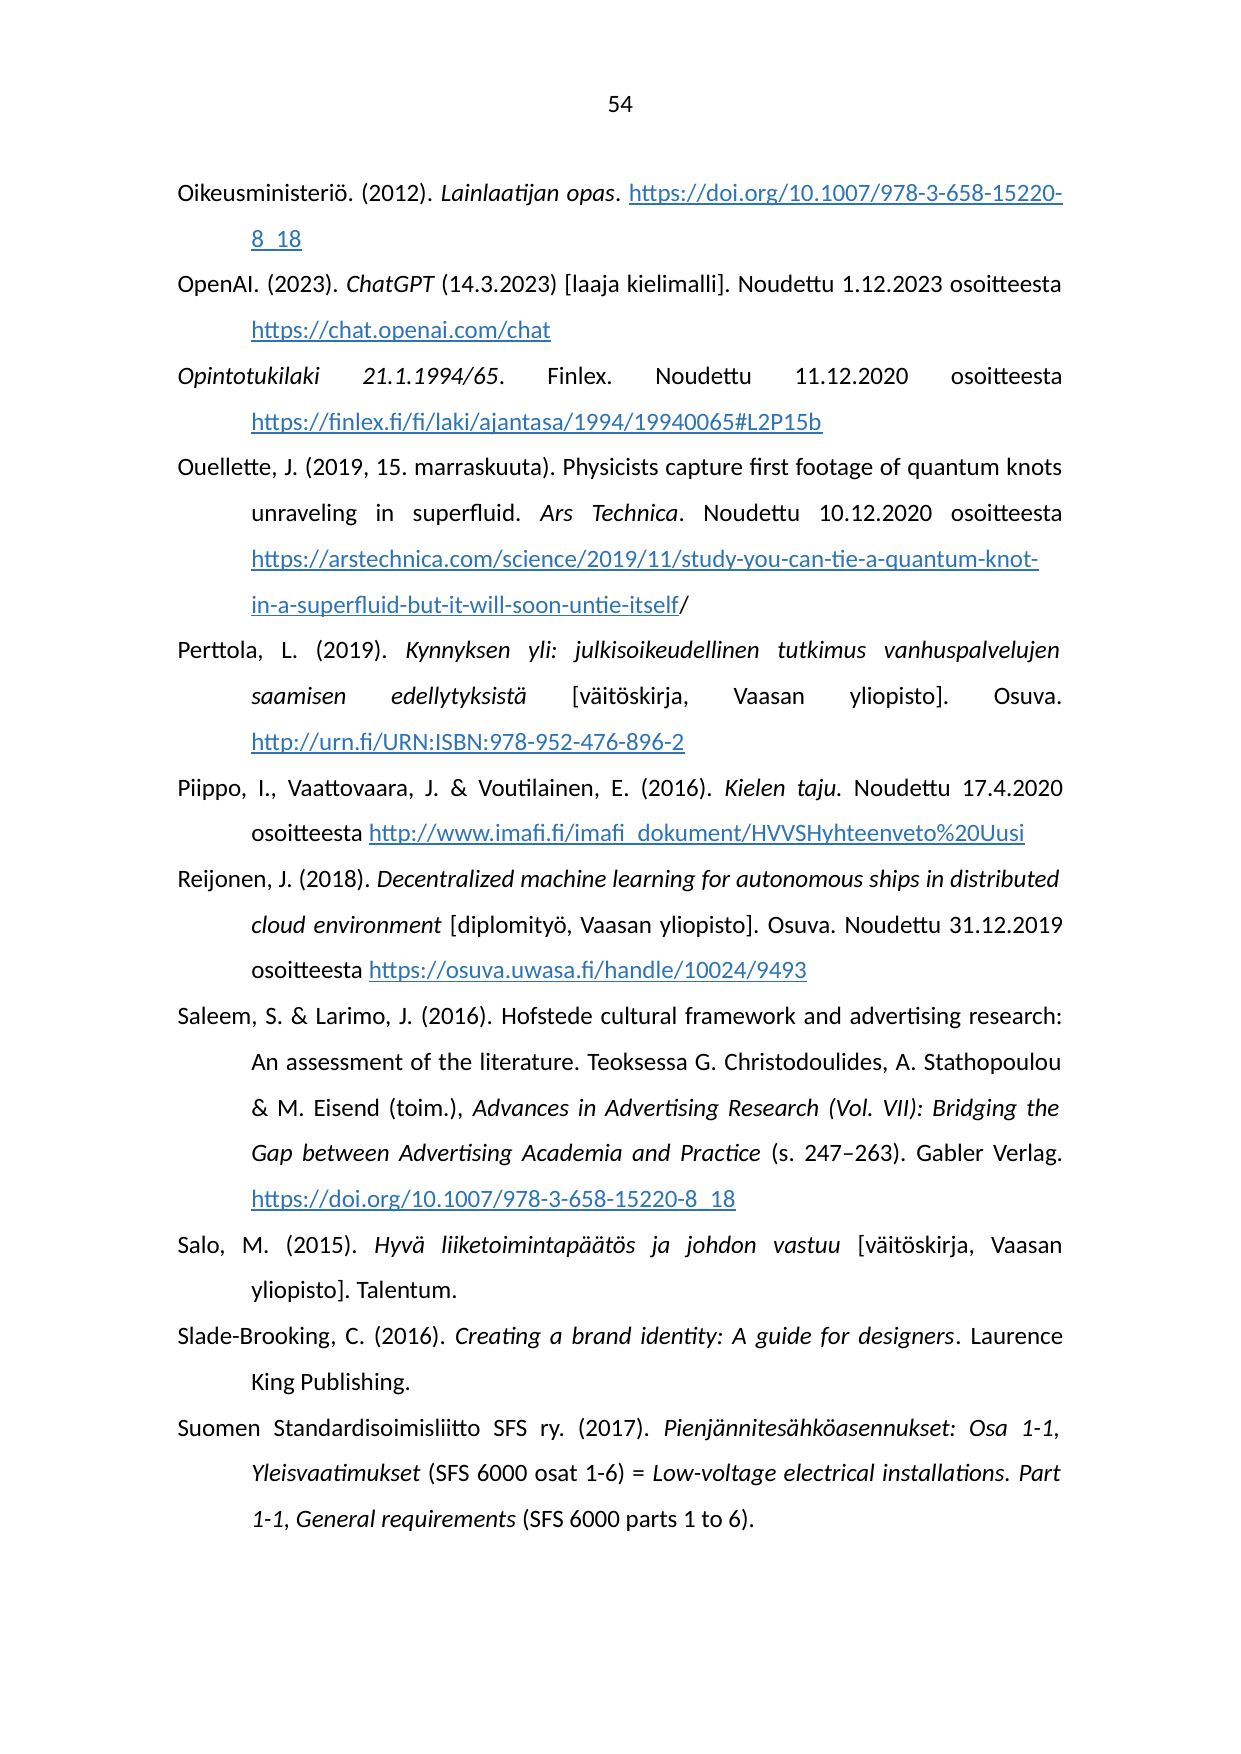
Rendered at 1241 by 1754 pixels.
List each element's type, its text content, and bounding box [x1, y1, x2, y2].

text Slade-Brooking, C. (2016). Creating a brand identity: A guide for designers. Laurence King Publishing. [177, 1320, 1063, 1397]
text Salo, M. (2015). Hyvä liiketoimintapäätös ja johdon vastuu [väitöskirja, Vaasan yliopisto]. Talentum. [177, 1229, 1063, 1305]
text Perttola, L. (2019). Kynnyksen yli: julkisoikeudellinen tutkimus vanhuspalvelujen saamisen edellytyksistä [väitöskirja, Vaasan yliopisto]. Osuva. http://urn.fi/URN:ISBN:978-952-476-896-2 [177, 634, 1063, 756]
text Oikeusministeriö. (2012). Lainlaatijan opas. https://doi.org/10.1007/978-3-658-15220-8_18 [177, 177, 1063, 253]
text Reijonen, J. (2018). Decentralized machine learning for autonomous ships in distributed cloud environment [diplomityö, Vaasan yliopisto]. Osuva. Noudettu 31.12.2019 osoitteesta https://osuva.uwasa.fi/handle/10024/9493 [177, 863, 1063, 985]
text Piippo, I., Vaattovaara, J. & Voutilainen, E. (2016). Kielen taju. Noudettu 17.4.2020 osoitteesta http://www.imafi.fi/imafi_dokument/HVVSHyhteenveto%20Uusi [177, 772, 1063, 848]
text Opintotukilaki 21.1.1994/65. Finlex. Noudettu 11.12.2020 osoitteesta https://finlex.fi/fi/laki/ajantasa/1994/19940065#L2P15b [177, 360, 1063, 436]
text Suomen Standardisoimisliitto SFS ry. (2017). Pienjännitesähköasennukset: Osa 1-1, Yleisvaatimukset (SFS 6000 osat 1-6) = Low-voltage electrical installations. Part 1-1, General requirements (SFS 6000 parts 1 to 6). [177, 1412, 1063, 1534]
text OpenAI. (2023). ChatGPT (14.3.2023) [laaja kielimalli]. Noudettu 1.12.2023 osoitteesta https://chat.openai.com/chat [177, 269, 1063, 345]
text Ouellette, J. (2019, 15. marraskuuta). Physicists capture first footage of quantum knots unraveling in superfluid. Ars Technica. Noudettu 10.12.2020 osoitteesta https://arstechnica.com/science/2019/11/study-you-can-tie-a-quantum-knot-in-a-superfluid-but-it-will-soon-untie-itself/ [177, 452, 1063, 619]
text Saleem, S. & Larimo, J. (2016). Hofstede cultural framework and advertising research: An assessment of the literature. Teoksessa G. Christodoulides, A. Stathopoulou & M. Eisend (toim.), Advances in Advertising Research (Vol. VII): Bridging the Gap between Advertising Academia and Practice (s. 247–263). Gabler Verlag. https://doi.org/10.1007/978-3-658-15220-8_18 [177, 1000, 1063, 1214]
